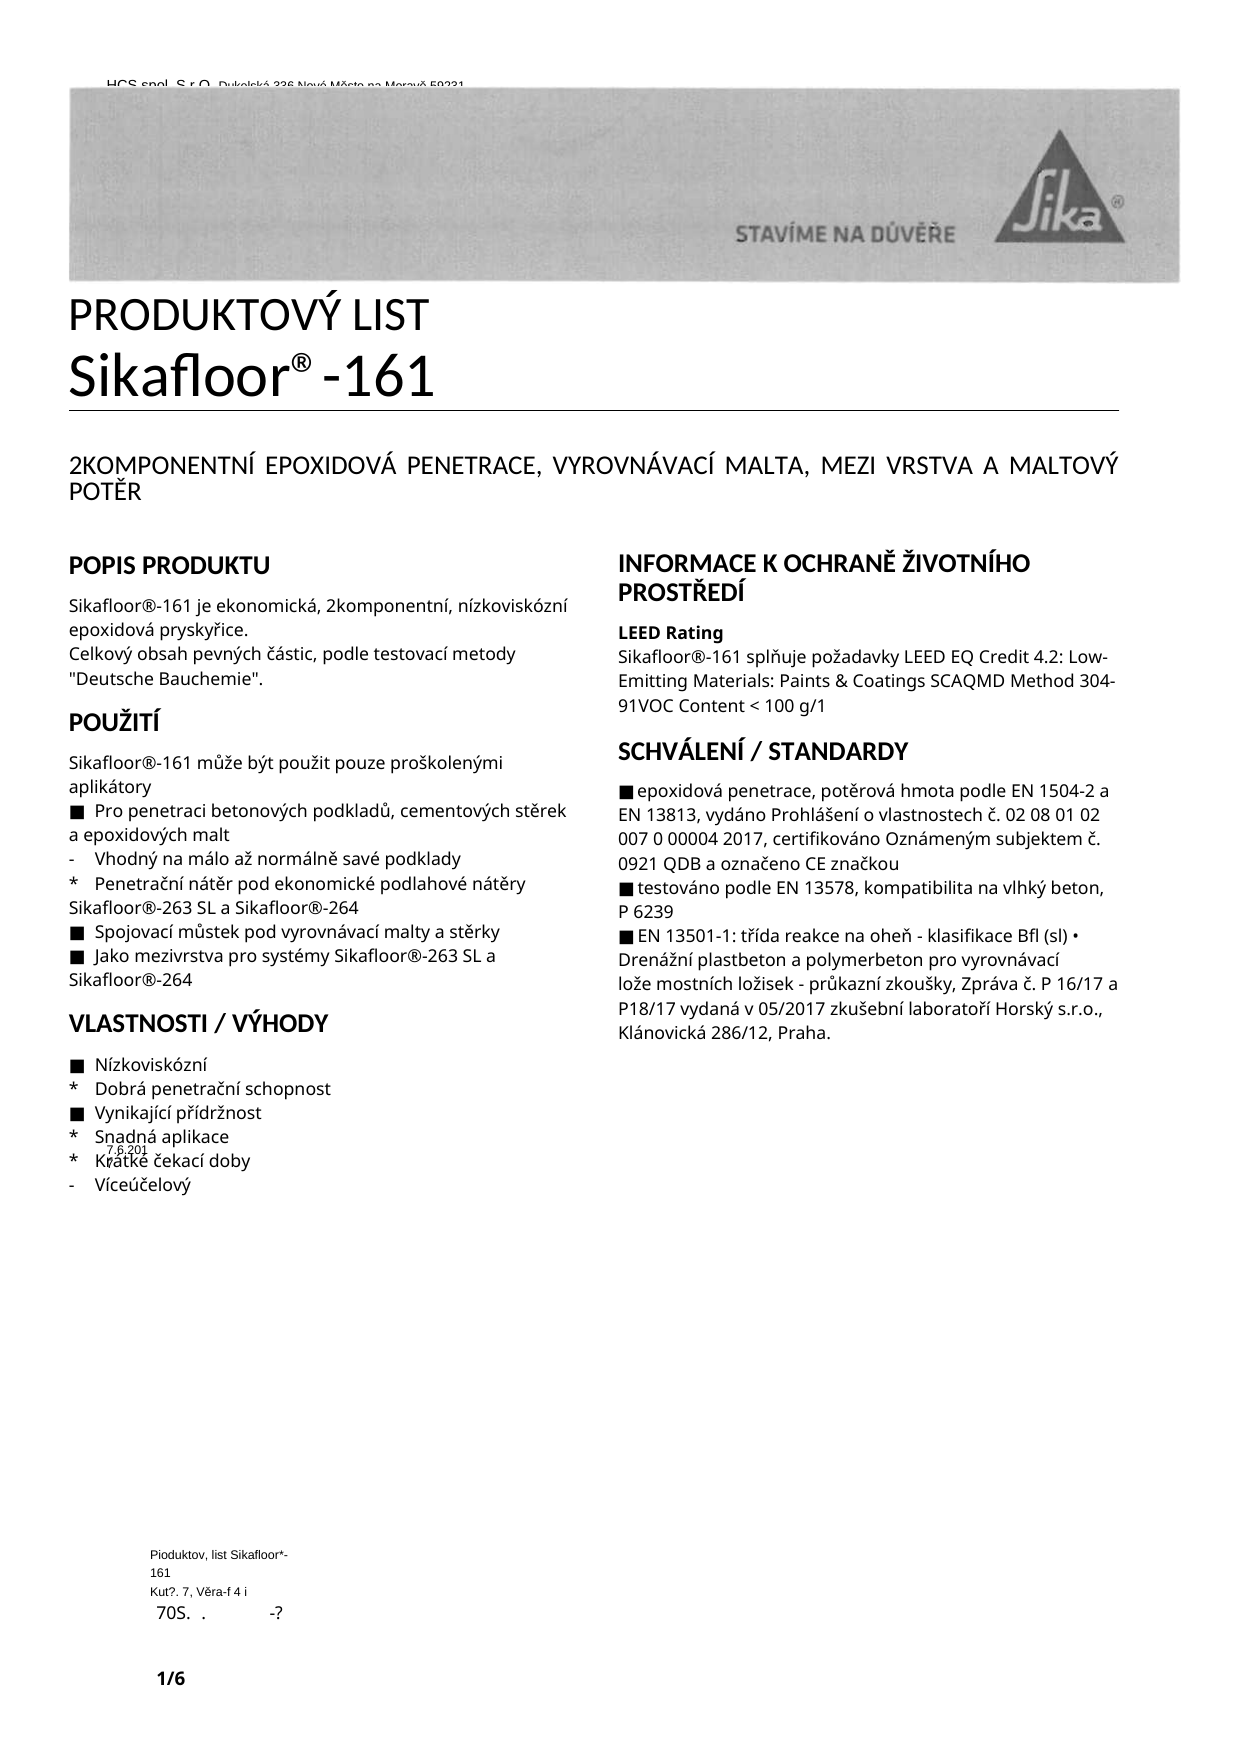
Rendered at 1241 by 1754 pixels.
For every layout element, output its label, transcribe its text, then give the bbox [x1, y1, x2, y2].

list Jako mezivrstva pro systémy Sikafloor®-263 SL a Sikafloor®-264 [68, 943, 570, 992]
list Penetrační nátěr pod ekonomické podlahové nátěry Sikafloor®-263 SL a Sikafloor®-264 [68, 871, 570, 919]
text Sikafloor®-161 je ekonomická, 2komponentní, nízkoviskózní epoxidová pryskyřice. [68, 593, 570, 642]
picture [68, 86, 1181, 284]
text 70S. . -? [156, 1603, 1119, 1624]
text LEED Rating [618, 621, 1119, 645]
list Spojovací můstek pod vyrovnávací malty a stěrky [68, 919, 570, 943]
text 2KOMPONENTNÍ EPOXIDOVÁ PENETRACE, VYROVNÁVACÍ MALTA, MEZI VRSTVA A MALTOVÝ POTĚR [68, 453, 1119, 507]
list Víceúčelový [68, 1173, 570, 1197]
list Krátké čekací doby [68, 1149, 570, 1173]
list Vynikající přídržnost [68, 1100, 570, 1124]
text Sikafloor®-161 [68, 342, 1119, 411]
text POPIS PRODUKTU [68, 548, 570, 581]
text PRODUKTOVÝ LIST [68, 284, 1119, 342]
list Dobrá penetrační schopnost [68, 1076, 570, 1100]
text Kut?. 7, Věra-f 4 i [150, 1584, 1119, 1599]
list EN 13501-1: třída reakce na oheň - klasifikace Bfl (sl) • Drenážní plastbeton a polymerbeton pro vyrovnávací [618, 923, 1119, 972]
text Celkový obsah pevných částic, podle testovací metody "Deutsche Bauchemie". [68, 642, 570, 690]
list Pro penetraci betonových podkladů, cementových stěrek a epoxidových malt [68, 798, 570, 847]
text 1/6 [156, 1666, 1119, 1691]
text Sikafloor®-161 splňuje požadavky LEED EQ Credit 4.2: Low-Emitting Materials: Paints & Coatings SCAQMD Method 304-91VOC Content < 100 g/1 [618, 645, 1119, 717]
text lože mostních ložisek - průkazní zkoušky, Zpráva č. P 16/17 a P18/17 vydaná v 05/2017 zkušební laboratoří Horský s.r.o., Klánovická 286/12, Praha. [618, 972, 1119, 1044]
list epoxidová penetrace, potěrová hmota podle EN 1504-2 a EN 13813, vydáno Prohlášení o vlastnostech č. 02 08 01 02 007 0 00004 2017, certifikováno Oznámeným subjektem č. 0921 QDB a označeno CE značkou [618, 778, 1119, 875]
text Pioduktov, list Sikafloor*-161 [150, 1548, 299, 1580]
list Snadná aplikace [68, 1124, 570, 1149]
list testováno podle EN 13578, kompatibilita na vlhký beton, P 6239 [618, 875, 1119, 923]
text SCHVÁLENÍ / STANDARDY [618, 736, 1119, 766]
text VLASTNOSTI / VÝHODY [68, 1006, 570, 1039]
text INFORMACE K OCHRANĚ ŽIVOTNÍHO PROSTŘEDÍ [618, 548, 1119, 608]
list Vhodný na málo až normálně savé podklady [68, 847, 570, 871]
text Sikafloor®-161 může být použit pouze proškolenými aplikátory [68, 750, 570, 798]
text POUŽITÍ [68, 705, 570, 738]
list Nízkoviskózní [68, 1052, 570, 1076]
